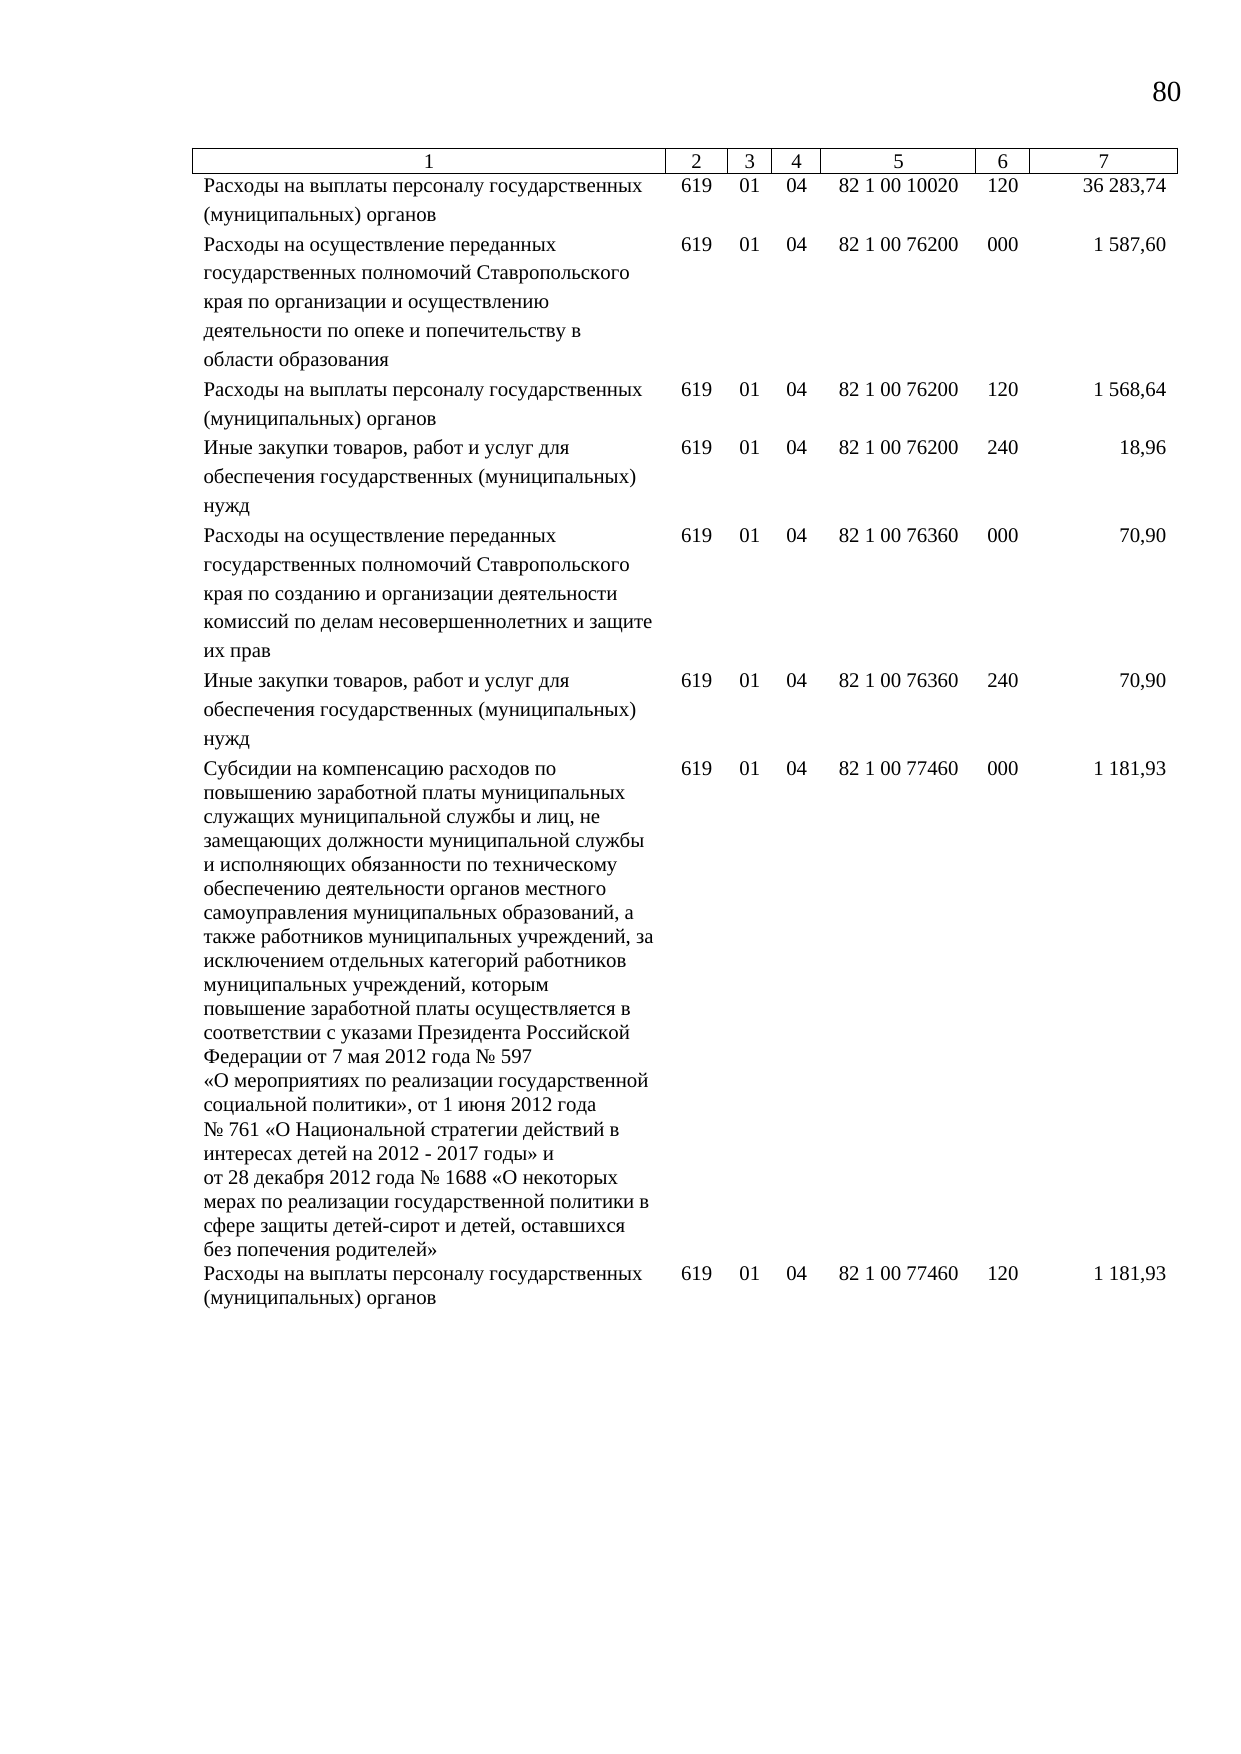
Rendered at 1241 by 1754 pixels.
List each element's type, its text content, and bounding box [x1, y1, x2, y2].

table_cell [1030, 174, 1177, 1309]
table_header 7 [1030, 149, 1177, 173]
table_header 2 [666, 149, 727, 173]
table_header 5 [821, 149, 975, 173]
table_header 1 [193, 149, 665, 173]
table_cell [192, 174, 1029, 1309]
table_header 3 [728, 149, 771, 173]
table_header 6 [976, 149, 1029, 173]
table_header 4 [772, 149, 820, 173]
